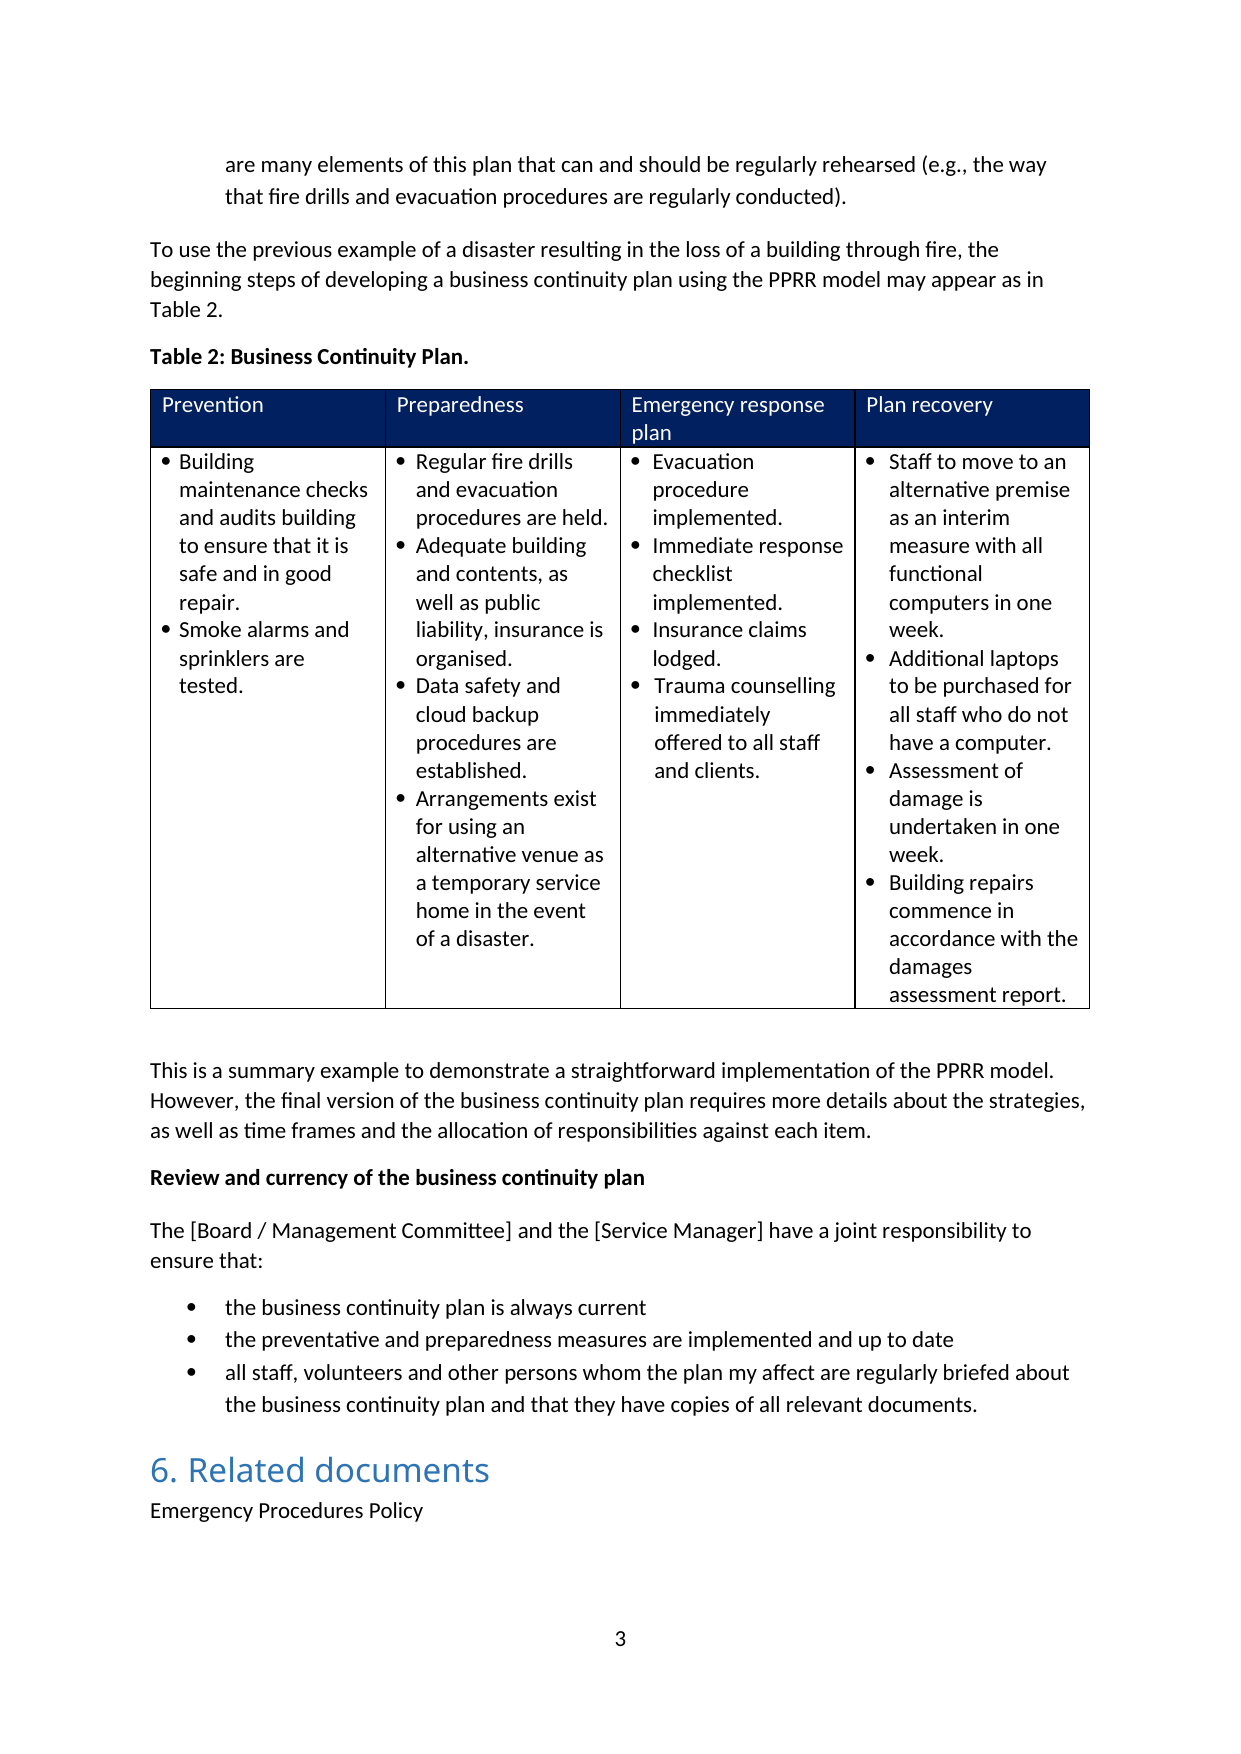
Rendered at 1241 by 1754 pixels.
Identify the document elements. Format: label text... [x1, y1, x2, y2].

text Review and currency of the business continuity plan [150, 1163, 1090, 1191]
text Emergency Procedures Policy [150, 1496, 1090, 1524]
table_header Emergency response plan [621, 390, 854, 446]
text To use the previous example of a disaster resulting in the loss of a building through fire, the beginning steps of developing a business continuity plan using the PPRR model may appear as in Table 2. [150, 235, 1090, 324]
table_cell Building maintenance checks and audits building to ensure that it is safe and in good repair. Smoke alarms and sprinklers are tested. [151, 448, 385, 1008]
list all staff, volunteers and other persons whom the plan my affect are regularly briefed about the business continuity plan and that they have copies of all relevant documents. [187, 1358, 1090, 1418]
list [187, 150, 1090, 210]
list the business continuity plan is always current [187, 1293, 1090, 1321]
list the preventative and preparedness measures are implemented and up to date [187, 1325, 1090, 1353]
text Table 2: Business Continuity Plan. [150, 342, 1090, 371]
table_cell Staff to move to an alternative premise as an interim measure with all functional computers in one week. Additional laptops to be purchased for all staff who do not have a computer. Assessment of damage is undertaken in one week. Building repairs commence in accordance with the damages assessment report. [856, 448, 1089, 1008]
table_header Plan recovery [856, 390, 1089, 446]
table_cell Evacuation procedure implemented. Immediate response checklist implemented. Insurance claims lodged. Trauma counselling immediately offered to all staff and clients. [621, 448, 854, 1008]
table_header Preparedness [386, 390, 620, 446]
text The [Board / Management Committee] and the [Service Manager] have a joint responsibility to ensure that: [150, 1216, 1090, 1274]
subtitle Related documents [150, 1447, 1090, 1492]
table_cell Regular fire drills and evacuation procedures are held. Adequate building and contents, as well as public liability, insurance is organised. Data safety and cloud backup procedures are established. Arrangements exist for using an alternative venue as a temporary service home in the event of a disaster. [386, 448, 620, 1008]
text This is a summary example to demonstrate a straightforward implementation of the PPRR model. However, the final version of the business continuity plan requires more details about the strategies, as well as time frames and the allocation of responsibilities against each item. [150, 1056, 1090, 1144]
table_header Prevention [151, 390, 385, 446]
